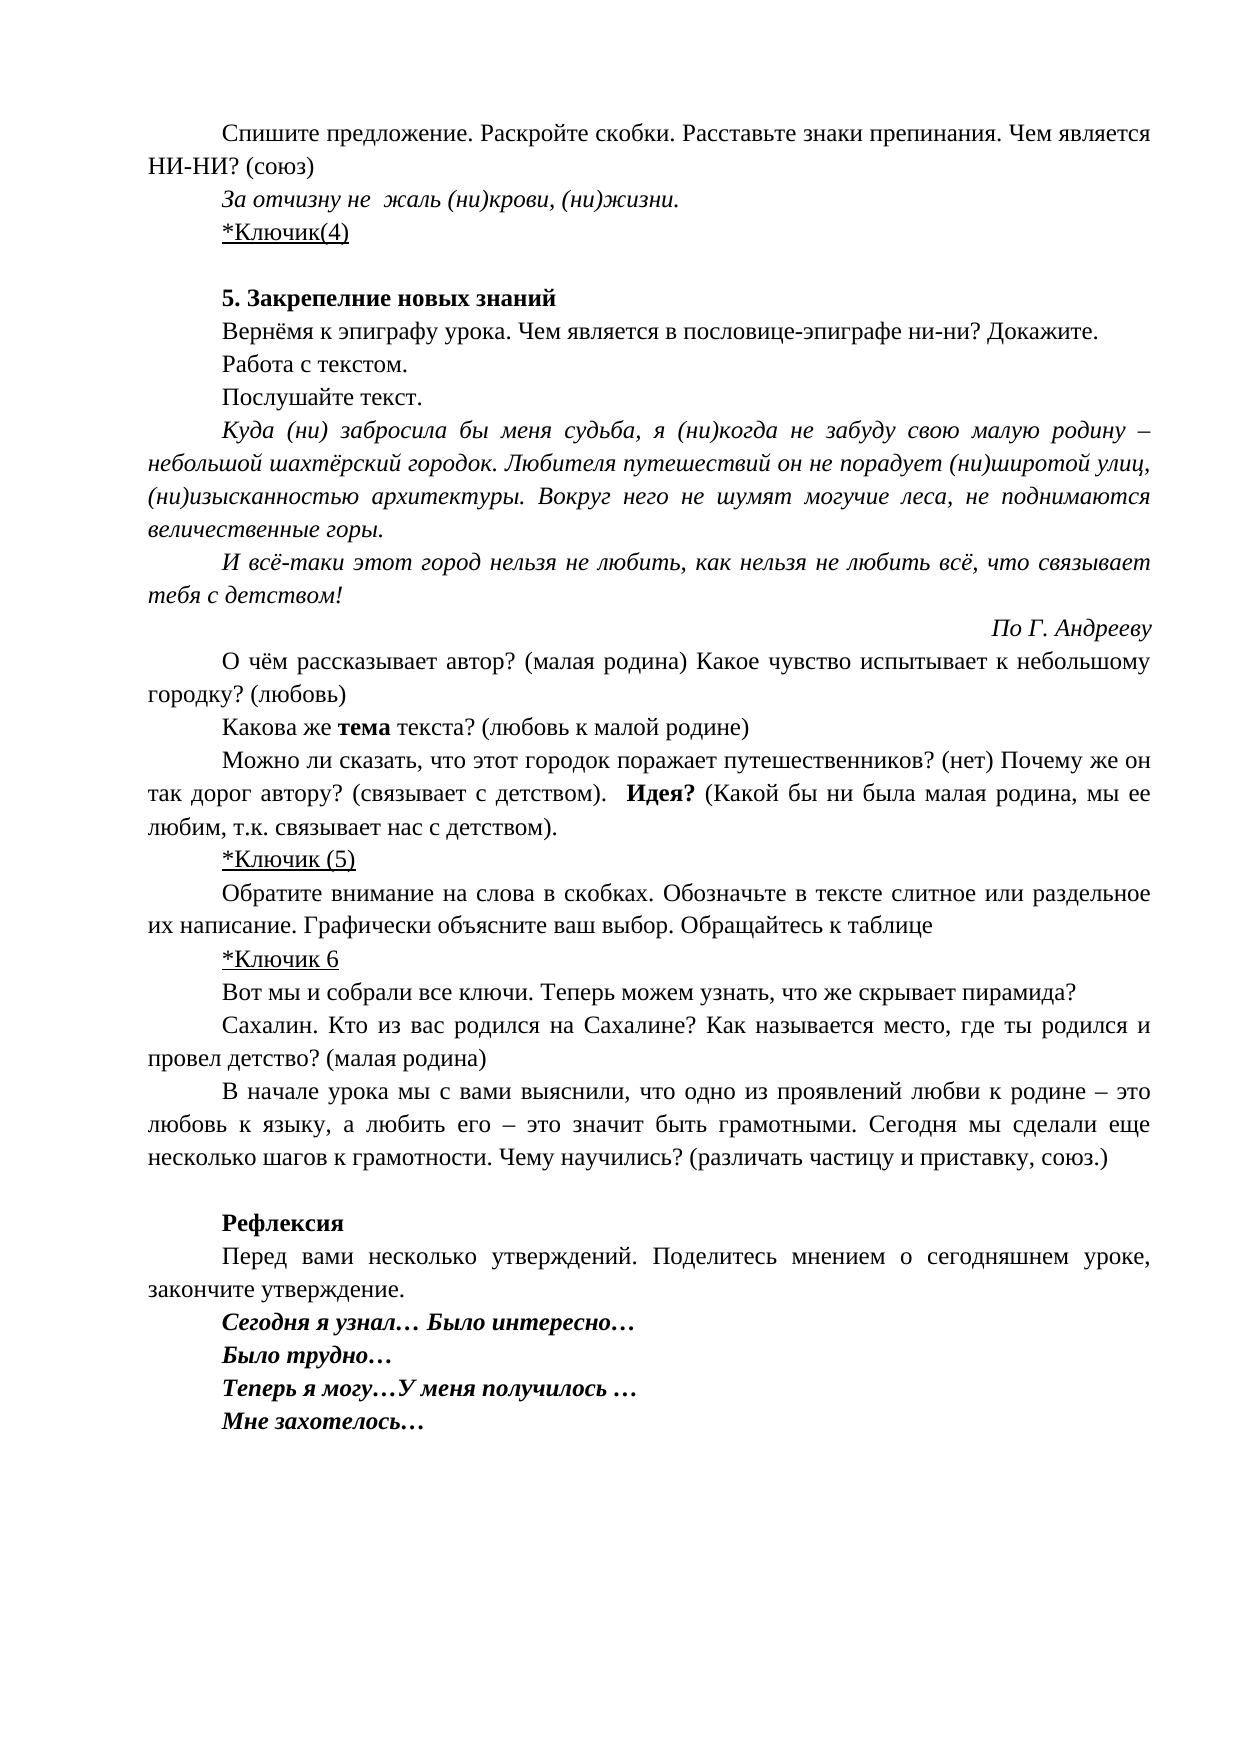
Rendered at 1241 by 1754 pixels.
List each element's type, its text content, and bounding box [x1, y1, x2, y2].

text Вернёмя к эпиграфу урока. Чем является в пословице-эпиграфе ни-ни? Докажите. [148, 316, 1152, 345]
text И всё-таки этот город нельзя не любить, как нельзя не любить всё, что связывает тебя с детством! [148, 547, 1152, 609]
text В начале урока мы с вами выяснили, что одно из проявлений любви к родине – это любовь к языку, а любить его – это значит быть грамотными. Сегодня мы сделали еще несколько шагов к грамотности. Чему научились? (различать частицу и приставку, союз.) [148, 1076, 1152, 1171]
text О чём рассказывает автор? (малая родина) Какое чувство испытывает к небольшому городку? (любовь) [148, 646, 1152, 708]
text *Ключик (5) [148, 844, 1152, 873]
text Было трудно… [148, 1340, 1152, 1369]
text Мне захотелось… [148, 1406, 1152, 1435]
text Куда (ни) забросила бы меня судьба, я (ни)когда не забуду свою малую родину – небольшой шахтёрский городок. Любителя путешествий он не порадует (ни)широтой улиц, (ни)изысканностью архитектуры. Вокруг него не шумят могучие леса, не поднимаются величественные горы. [148, 415, 1152, 543]
text *Ключик(4) [148, 217, 1152, 246]
text Какова же тема текста? (любовь к малой родине) [148, 712, 1152, 741]
text Работа с текстом. [222, 349, 1152, 378]
text Послушайте текст. [148, 382, 1152, 411]
text 5. Закрепелние новых знаний [148, 283, 1152, 312]
text Можно ли сказать, что этот городок поражает путешественников? (нет) Почему же он так дорог автору? (связывает с детством). Идея? (Какой бы ни была малая родина, мы ее любим, т.к. связывает нас с детством). [148, 746, 1152, 840]
text Перед вами несколько утверждений. Поделитесь мнением о сегодняшнем уроке, закончите утверждение. [148, 1241, 1152, 1303]
text Сегодня я узнал… Было интересно… [148, 1307, 1152, 1336]
text Спишите предложение. Раскройте скобки. Расставьте знаки препинания. Чем является НИ-НИ? (союз) [148, 118, 1152, 180]
text Рефлексия [222, 1208, 1152, 1237]
text Обратите внимание на слова в скобках. Обозначьте в тексте слитное или раздельное их написание. Графически объясните ваш выбор. Обращайтесь к таблице [148, 878, 1152, 939]
text За отчизну не жаль (ни)крови, (ни)жизни. [148, 184, 1152, 213]
text Вот мы и собрали все ключи. Теперь можем узнать, что же скрывает пирамида? [148, 977, 1152, 1005]
text Сахалин. Кто из вас родился на Сахалине? Как называется место, где ты родился и провел детство? (малая родина) [148, 1010, 1152, 1071]
text Теперь я могу…У меня получилось … [148, 1373, 1152, 1402]
text *Ключик 6 [148, 944, 1152, 972]
text По Г. Андрееву [148, 613, 1152, 642]
